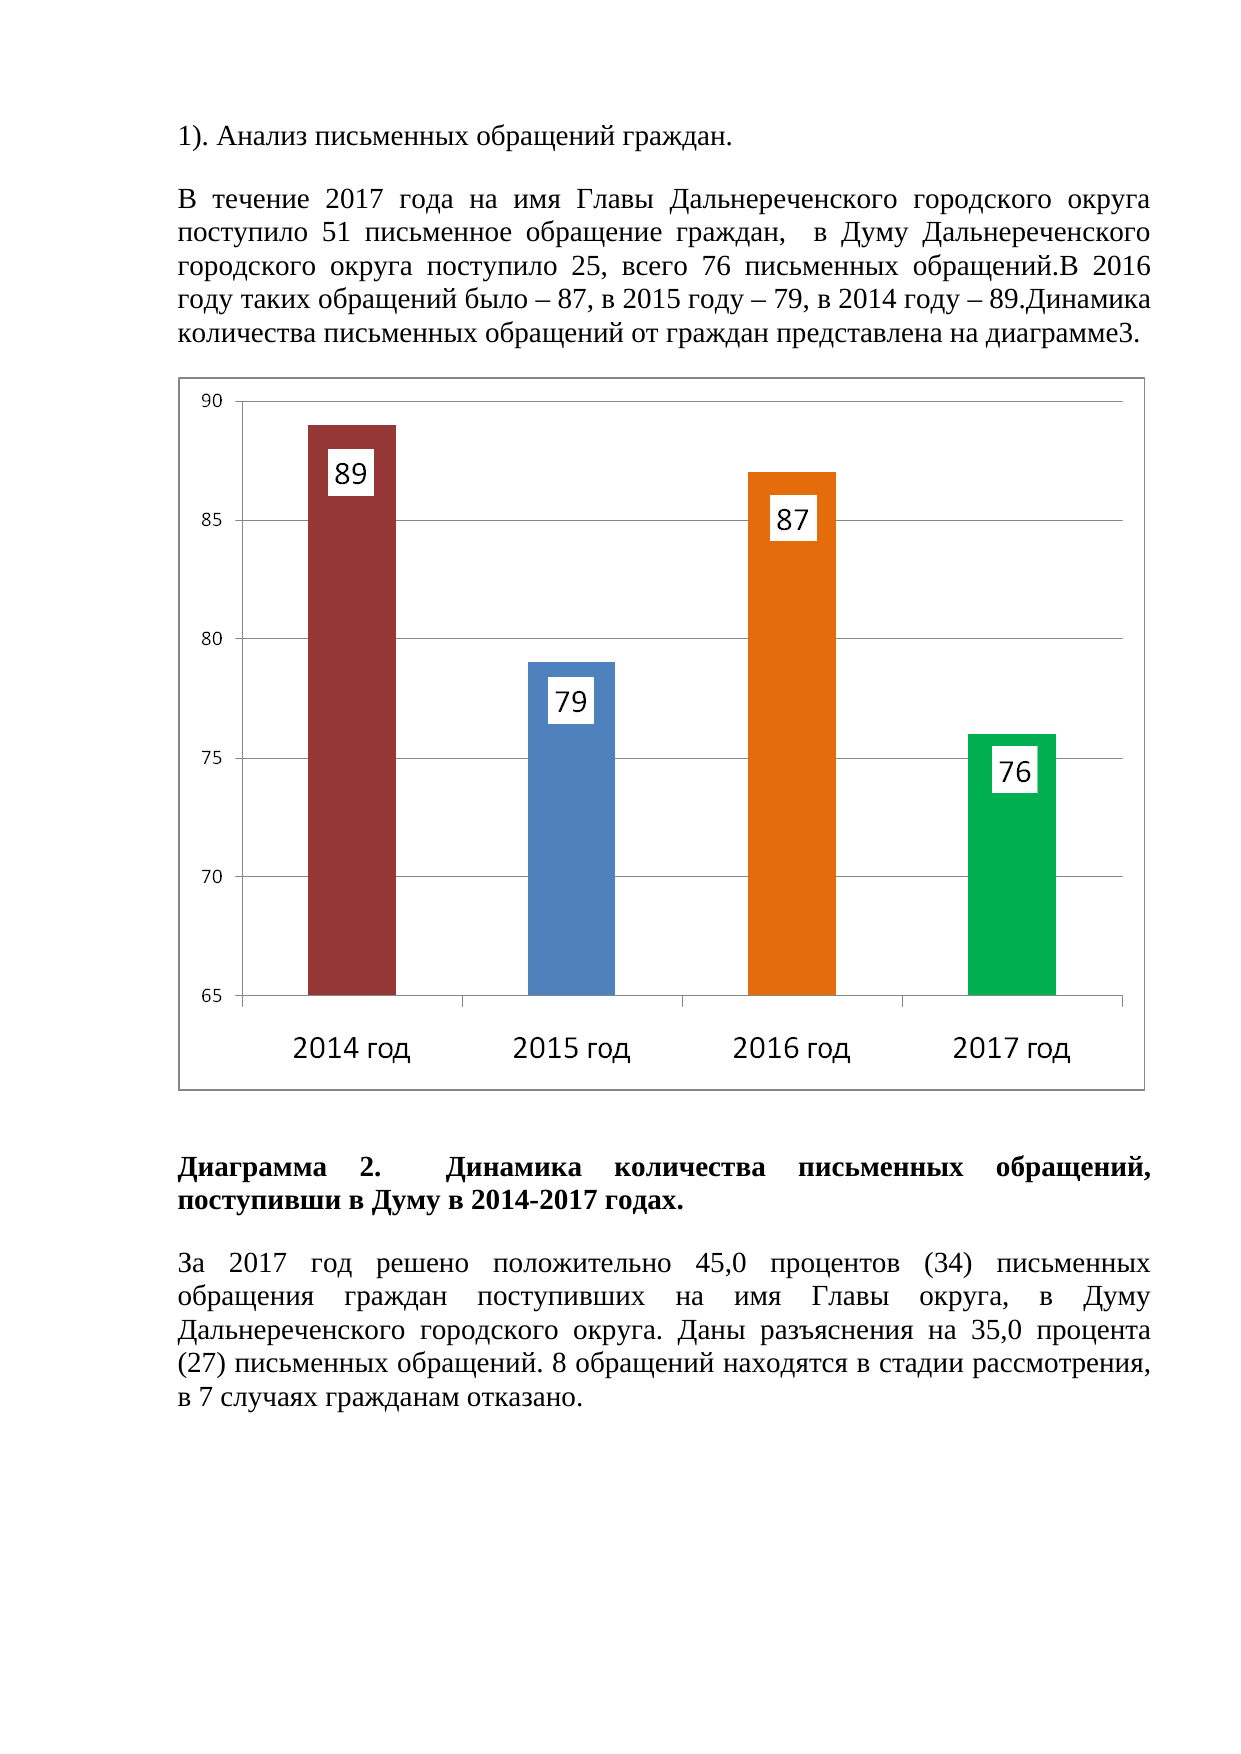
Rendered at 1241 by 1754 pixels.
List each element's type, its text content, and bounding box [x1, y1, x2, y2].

text За 2017 год решено положительно 45,0 процентов (34) письменных обращения граждан поступивших на имя Главы округа, в Думу Дальнереченского городского округа. Даны разъяснения на 35,0 процента (27) письменных обращений. 8 обращений находятся в стадии рассмотрения, в 7 случаях гражданам отказано. [177, 1245, 1152, 1413]
text В течение 2017 года на имя Главы Дальнереченского городского округа поступило 51 письменное обращение граждан, в Думу Дальнереченского городского округа поступило 25, всего 76 письменных обращений.В 2016 году таких обращений было – 87, в 2015 году – 79, в 2014 году – 89.Динамика количества письменных обращений от граждан представлена на диаграмме3. [177, 181, 1152, 348]
text 1). Анализ письменных обращений граждан. [177, 118, 1152, 152]
picture [177, 377, 1145, 1091]
text Диаграмма 2. Динамика количества письменных обращений, поступивши в Думу в 2014-2017 годах. [177, 1149, 1152, 1216]
